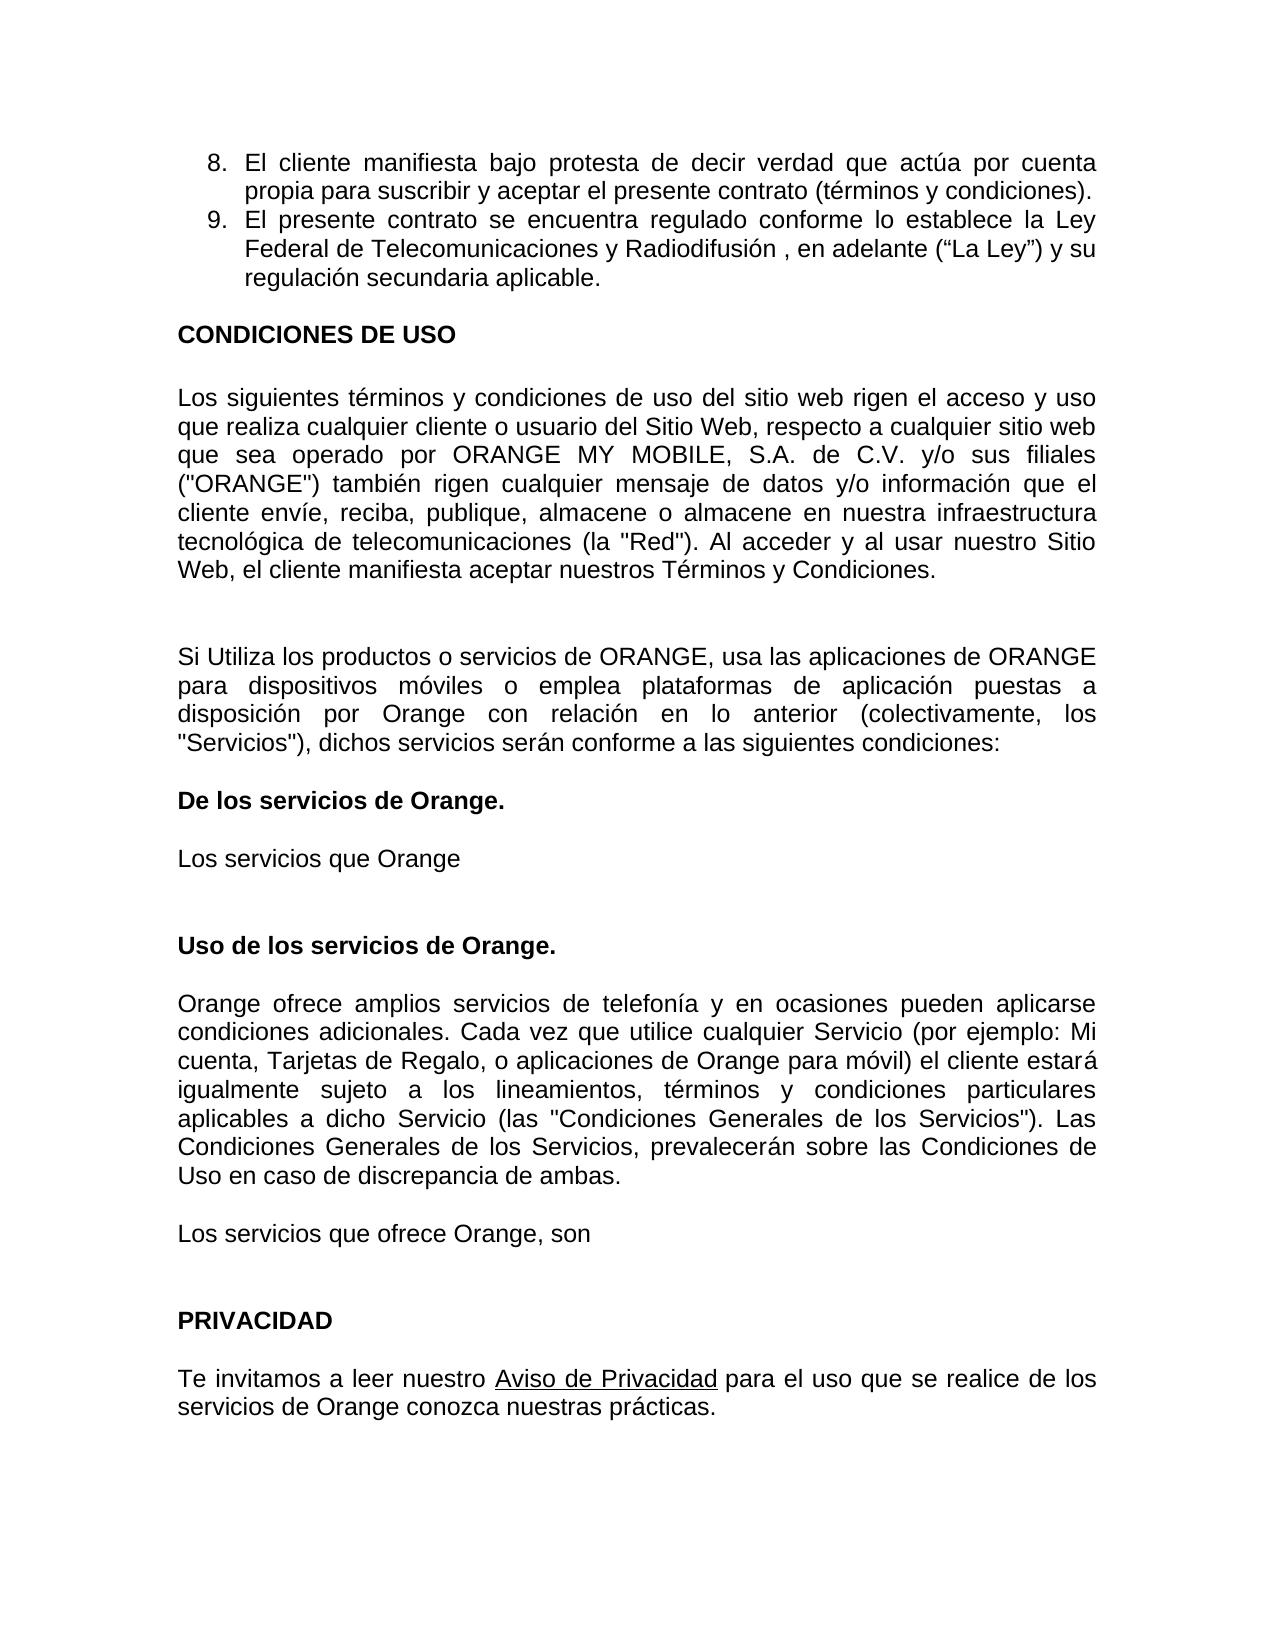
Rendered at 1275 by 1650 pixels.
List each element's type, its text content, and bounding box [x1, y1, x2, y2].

text Los servicios que Orange [177, 844, 1098, 873]
text Los servicios que ofrece Orange, son [177, 1219, 1098, 1248]
text Te invitamos a leer nuestro Aviso de Privacidad para el uso que se realice de los servicios de Orange conozca nuestras prácticas. [177, 1363, 1098, 1421]
list El cliente manifiesta bajo protesta de decir verdad que actúa por cuenta propia para suscribir y aceptar el presente contrato (términos y condiciones). [207, 148, 1098, 205]
text De los servicios de Orange. [177, 786, 1098, 815]
text Uso de los servicios de Orange. [177, 931, 1098, 959]
text CONDICIONES DE USO [177, 321, 1098, 349]
list El presente contrato se encuentra regulado conforme lo establece la Ley Federal de Telecomunicaciones y Radiodifusión , en adelante (“La Ley”) y su regulación secundaria aplicable. [207, 205, 1098, 291]
text PRIVACIDAD [177, 1277, 1098, 1334]
text Orange ofrece amplios servicios de telefonía y en ocasiones pueden aplicarse condiciones adicionales. Cada vez que utilice cualquier Servicio (por ejemplo: Mi cuenta, Tarjetas de Regalo, o aplicaciones de Orange para móvil) el cliente estará igualmente sujeto a los lineamientos, términos y condiciones particulares aplicables a dicho Servicio (las "Condiciones Generales de los Servicios"). Las Condiciones Generales de los Servicios, prevalecerán sobre las Condiciones de Uso en caso de discrepancia de ambas. [177, 988, 1098, 1190]
text Si Utiliza los productos o servicios de ORANGE, usa las aplicaciones de ORANGE para dispositivos móviles o emplea plataformas de aplicación puestas a disposición por Orange con relación en lo anterior (colectivamente, los "Servicios"), dichos servicios serán conforme a las siguientes condiciones: [177, 613, 1098, 757]
text Los siguientes términos y condiciones de uso del sitio web rigen el acceso y uso que realiza cualquier cliente o usuario del Sitio Web, respecto a cualquier sitio web que sea operado por ORANGE MY MOBILE, S.A. de C.V. y/o sus filiales ("ORANGE") también rigen cualquier mensaje de datos y/o información que el cliente envíe, reciba, publique, almacene o almacene en nuestra infraestructura tecnológica de telecomunicaciones (la "Red"). Al acceder y al usar nuestro Sitio Web, el cliente manifiesta aceptar nuestros Términos y Condiciones. [177, 383, 1098, 584]
